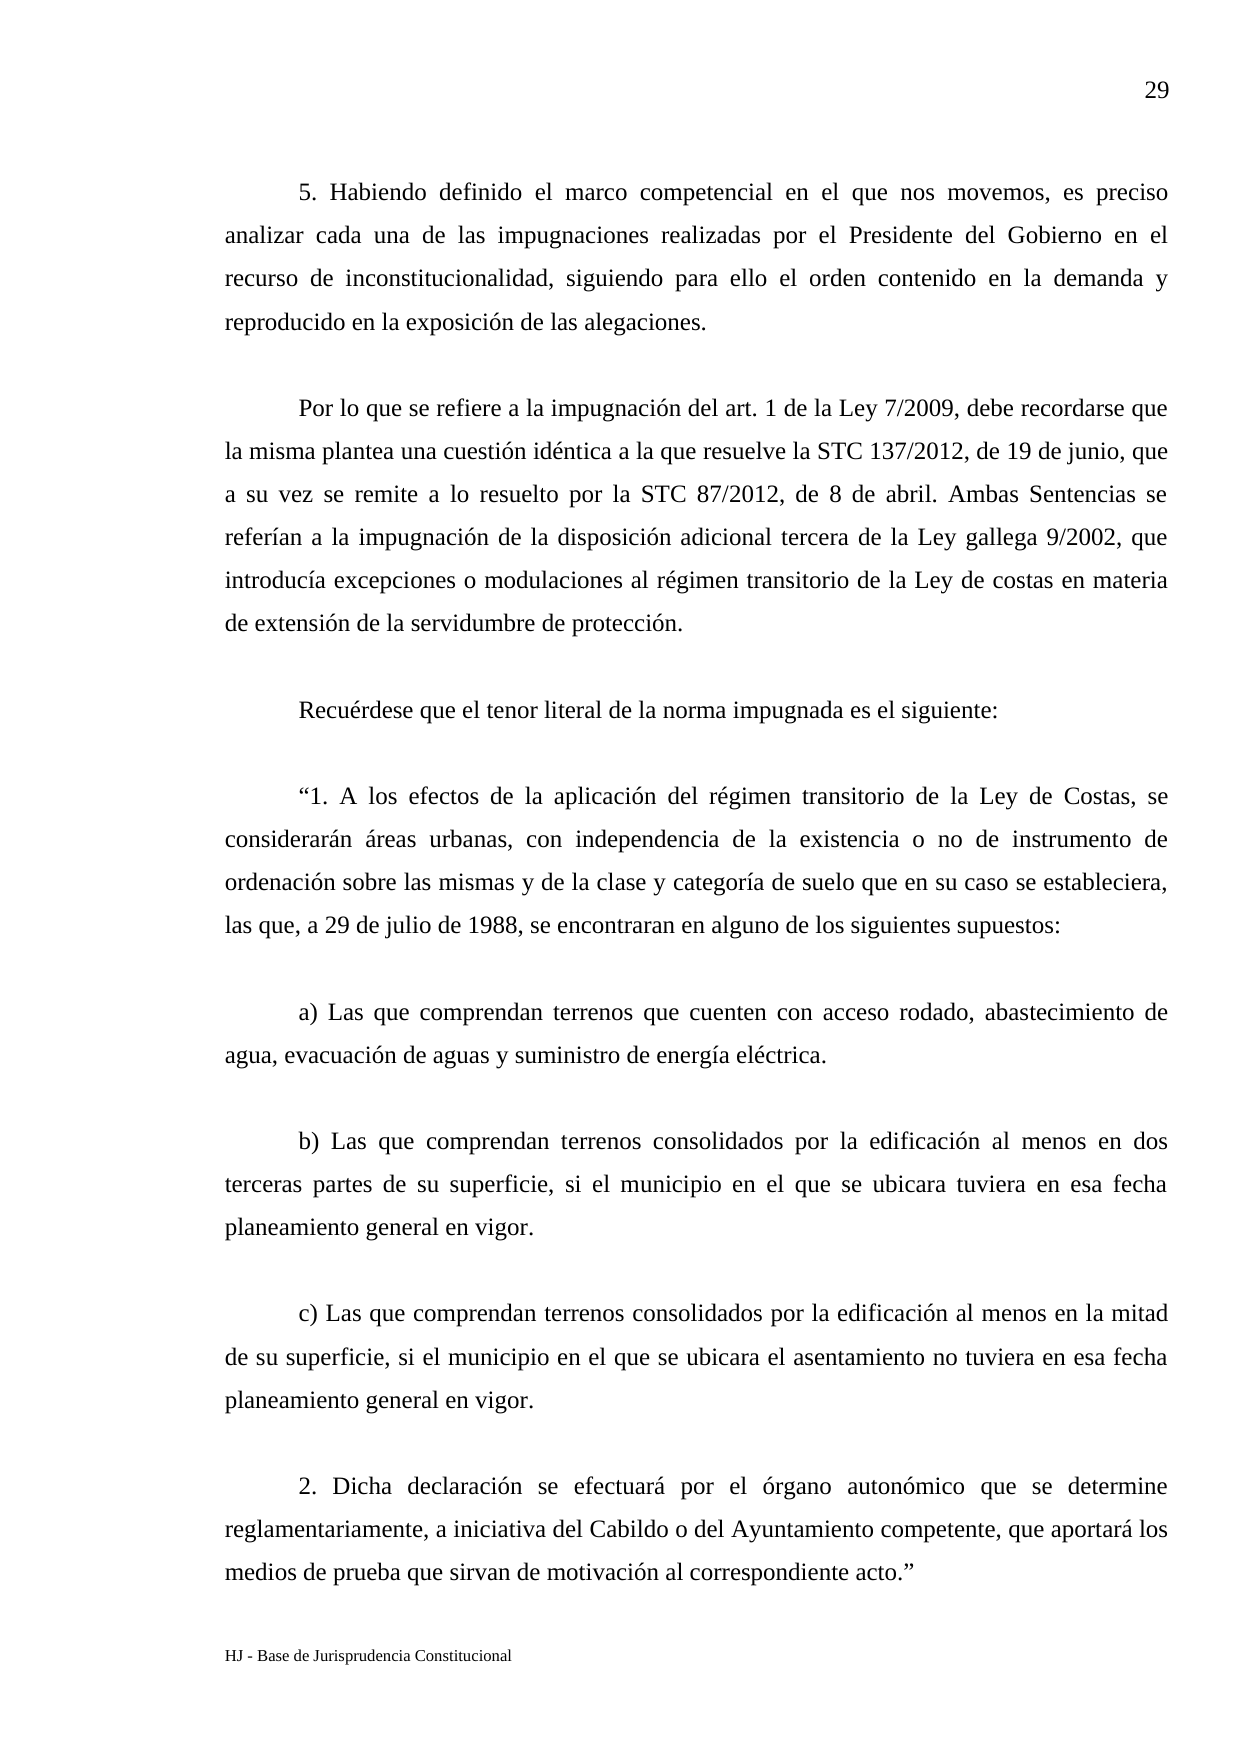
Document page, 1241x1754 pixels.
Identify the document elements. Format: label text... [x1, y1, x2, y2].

text b) Las que comprendan terrenos consolidados por la edificación al menos en dos terceras partes de su superficie, si el municipio en el que se ubicara tuviera en esa fecha planeamiento general en vigor. [224, 1126, 1169, 1241]
text 5. Habiendo definido el marco competencial en el que nos movemos, es preciso analizar cada una de las impugnaciones realizadas por el Presidente del Gobierno en el recurso de inconstitucionalidad, siguiendo para ello el orden contenido en la demanda y reproducido en la exposición de las alegaciones. [224, 177, 1169, 335]
text a) Las que comprendan terrenos que cuenten con acceso rodado, abastecimiento de agua, evacuación de aguas y suministro de energía eléctrica. [224, 997, 1169, 1068]
text Recuérdese que el tenor literal de la norma impugnada es el siguiente: [224, 695, 1169, 723]
text “1. A los efectos de la aplicación del régimen transitorio de la Ley de Costas, se considerarán áreas urbanas, con independencia de la existencia o no de instrumento de ordenación sobre las mismas y de la clase y categoría de suelo que en su caso se estableciera, las que, a 29 de julio de 1988, se encontraran en alguno de los siguientes supuestos: [224, 781, 1169, 939]
text 2. Dicha declaración se efectuará por el órgano autonómico que se determine reglamentariamente, a iniciativa del Cabildo o del Ayuntamiento competente, que aportará los medios de prueba que sirvan de motivación al correspondiente acto.” [224, 1471, 1169, 1586]
text c) Las que comprendan terrenos consolidados por la edificación al menos en la mitad de su superficie, si el municipio en el que se ubicara el asentamiento no tuviera en esa fecha planeamiento general en vigor. [224, 1298, 1169, 1413]
text Por lo que se refiere a la impugnación del art. 1 de la Ley 7/2009, debe recordarse que la misma plantea una cuestión idéntica a la que resuelve la STC 137/2012, de 19 de junio, que a su vez se remite a lo resuelto por la STC 87/2012, de 8 de abril. Ambas Sentencias se referían a la impugnación de la disposición adicional tercera de la Ley gallega 9/2002, que introducía excepciones o modulaciones al régimen transitorio de la Ley de costas en materia de extensión de la servidumbre de protección. [224, 393, 1169, 637]
